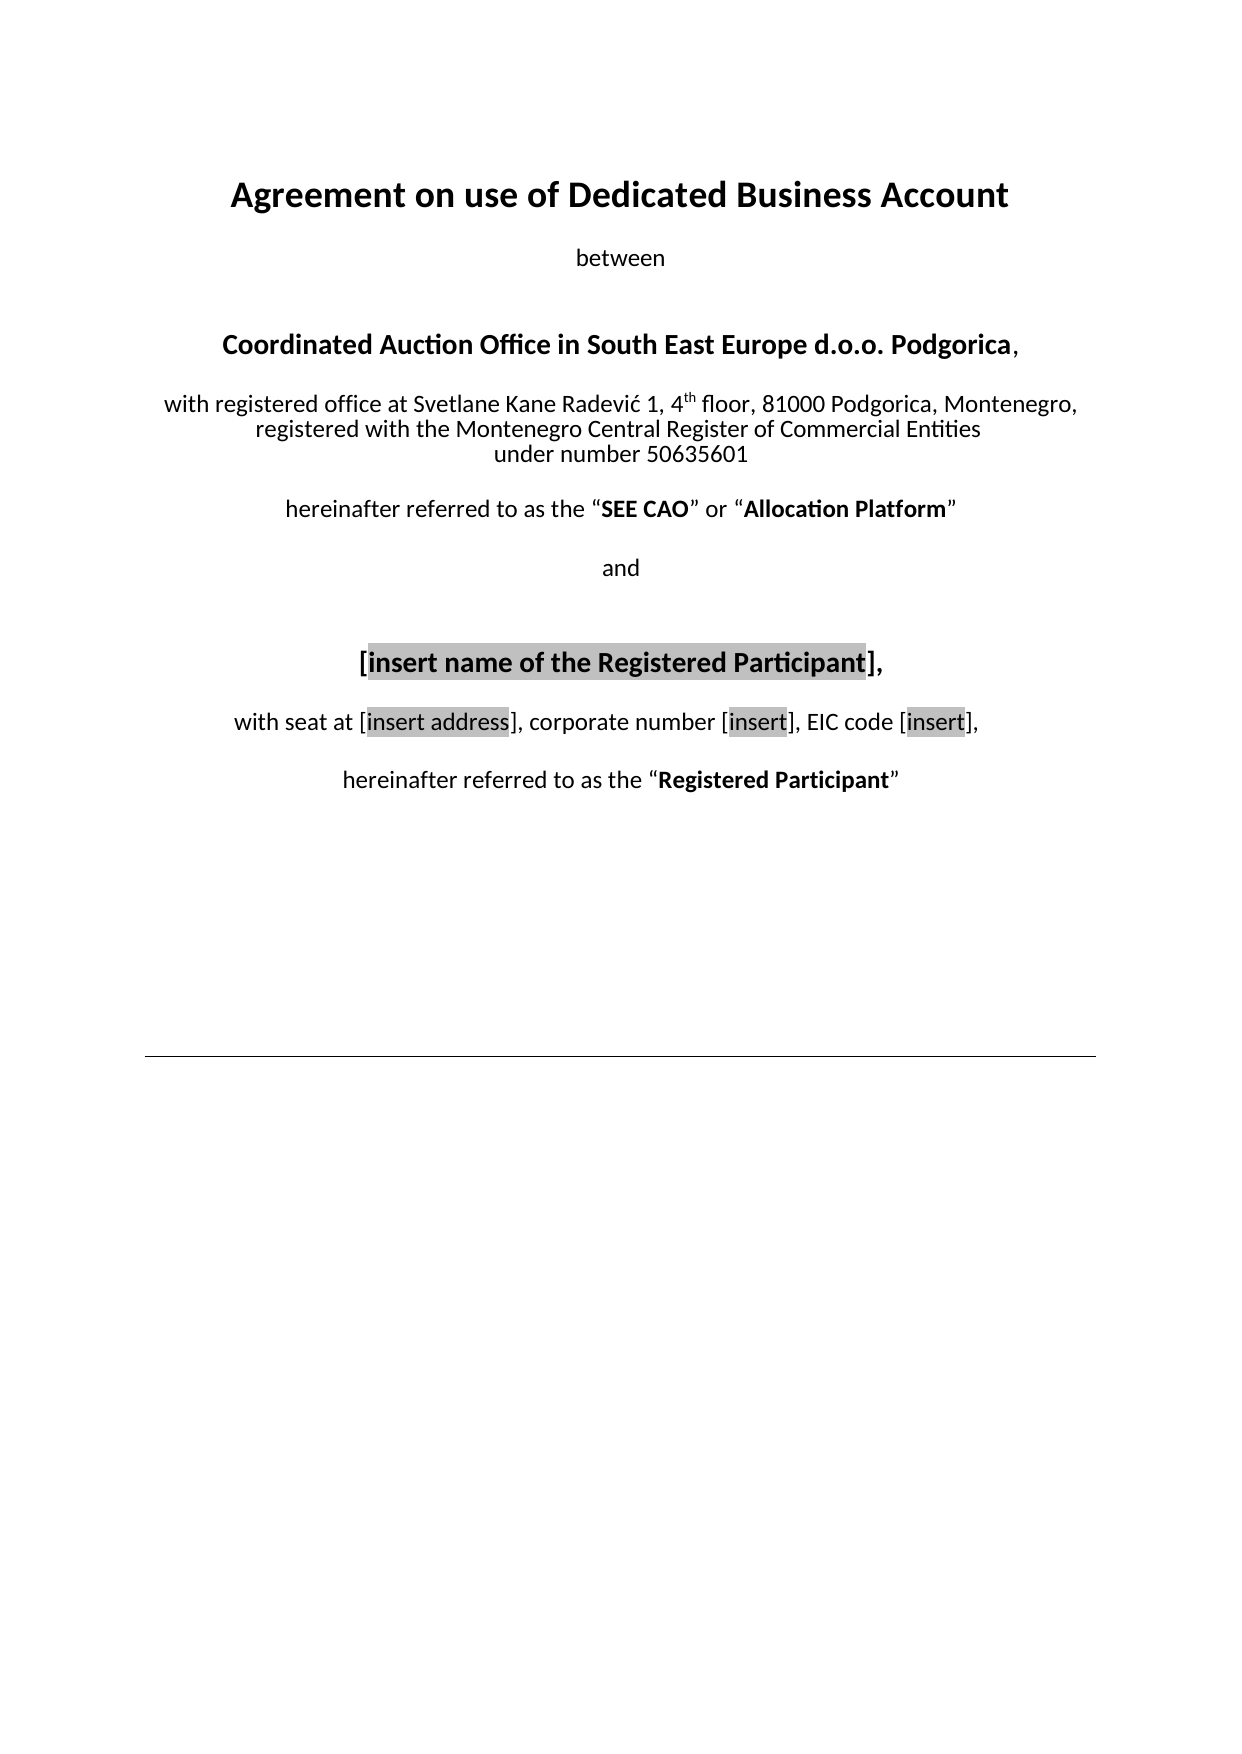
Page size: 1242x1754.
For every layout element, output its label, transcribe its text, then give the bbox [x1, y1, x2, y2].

text [insert name of the Registered Participant], [866, 643, 1108, 680]
text with seat at [insert address], corporate number [insert], EIC code [insert], [133, 711, 367, 736]
text between [562, 243, 680, 273]
text hereinafter referred to as the “SEE CAO” or “Allocation Platform” [133, 494, 1108, 524]
text with registered office at Svetlane Kane Radević 1, 4th floor, 81000 Podgorica, Montenegro, registered with the Montenegro Central Register of Commercial Entities under number 50635601 [162, 392, 1079, 467]
text and [133, 551, 1108, 582]
text Coordinated Auction Office in South East Europe d.o.o. Podgorica, [163, 326, 1078, 362]
text hereinafter referred to as the “Registered Participant” [133, 764, 1108, 795]
text with seat at [insert address], corporate number [insert], EIC code [insert], [509, 711, 729, 736]
text Agreement on use of Dedicated Business Account [163, 171, 1078, 217]
text [insert name of the Registered Participant], [133, 643, 368, 680]
